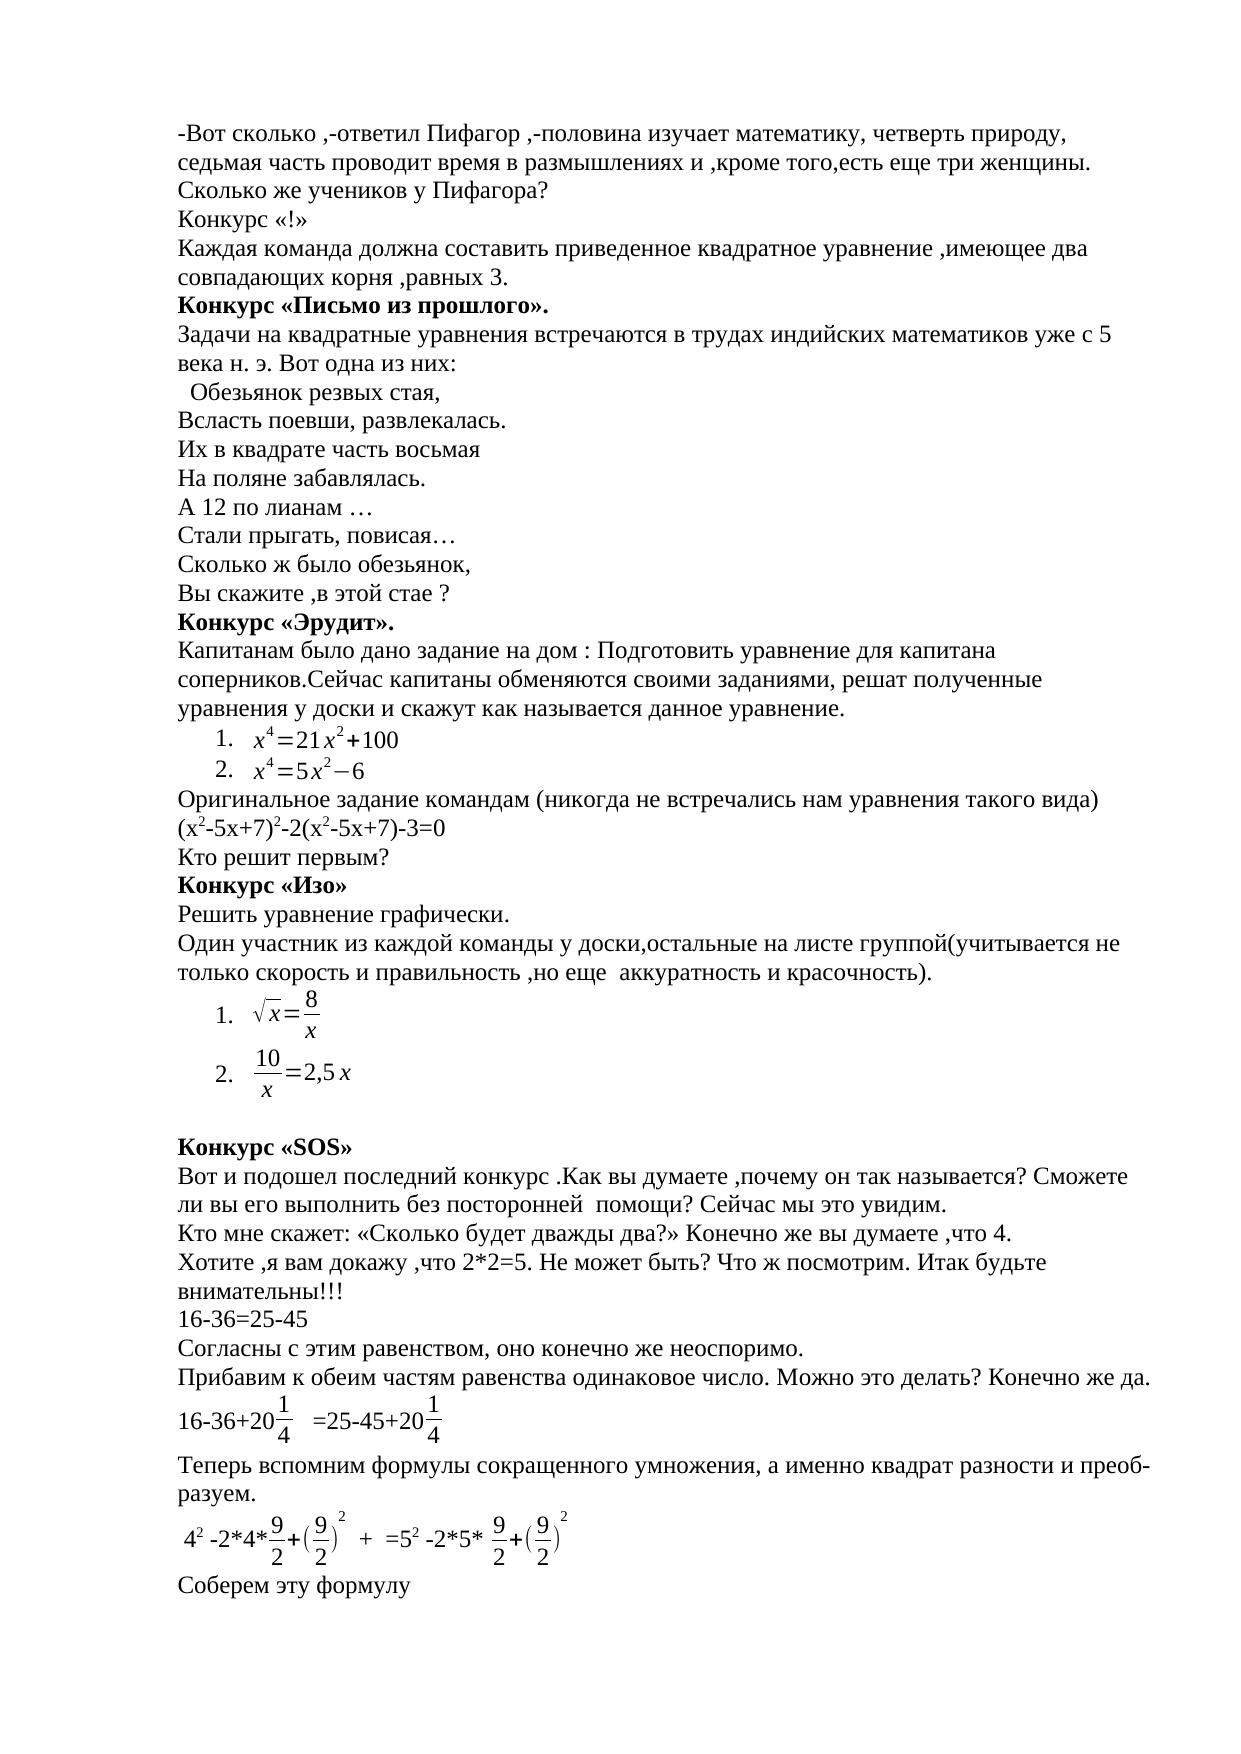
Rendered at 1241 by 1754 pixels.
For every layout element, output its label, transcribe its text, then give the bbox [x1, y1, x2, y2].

text Конкурс «SOS» [177, 1132, 1152, 1161]
text (х2-5х+7)2-2(х2-5х+7)-3=0 [177, 813, 1152, 842]
text Стали прыгать, повисая… [177, 521, 1152, 549]
text 16-36+20 =25-45+20 [177, 1391, 1152, 1450]
text Конкурс «!» [177, 204, 1152, 233]
text Конкурс «Эрудит». [177, 607, 1152, 636]
text Задачи на квадратные уравнения встречаются в трудах индийских математиков уже с 5 века н. э. Вот одна из них: [177, 319, 1152, 377]
text Теперь вспомним формулы сокращенного умножения, а именно квадрат разности и преоб- [177, 1450, 1152, 1478]
text Согласны с этим равенством, оно конечно же неоспоримо. [177, 1333, 1152, 1362]
text Обезьянок резвых стая, [177, 377, 1152, 406]
text Прибавим к обеим частям равенства одинаковое число. Можно это делать? Конечно же да. [177, 1362, 1152, 1391]
text Один участник из каждой команды у доски,остальные на листе группой(учитывается не только скорость и правильность ,но еще аккуратность и красочность). [177, 928, 1152, 985]
text Всласть поевши, развлекалась. [177, 406, 1152, 434]
text Их в квадрате часть восьмая [177, 434, 1152, 463]
text Кто мне скажет: «Сколько будет дважды два?» Конечно же вы думаете ,что 4. [177, 1218, 1152, 1247]
text Сколько ж было обезьянок, [177, 549, 1152, 578]
text Решить уравнение графически. [177, 899, 1152, 928]
text Капитанам было дано задание на дом : Подготовить уравнение для капитана соперников.Сейчас капитаны обменяются своими заданиями, решат полученные уравнения у доски и скажут как называется данное уравнение. [177, 636, 1152, 722]
text 42 -2*4* + =52 -2*5* [177, 1507, 1152, 1570]
text 16-36=25-45 [177, 1304, 1152, 1333]
text Соберем эту формулу [177, 1570, 1152, 1598]
text Конкурс «Письмо из прошлого». [177, 291, 1152, 319]
text Вы скажите ,в этой стае ? [177, 578, 1152, 607]
text внимательны!!! [177, 1276, 1152, 1304]
text Оригинальное задание командам (никогда не встречались нам уравнения такого вида) [177, 784, 1152, 813]
text Кто решит первым? [177, 842, 1152, 870]
text Хотите ,я вам докажу ,что 2*2=5. Не может быть? Что ж посмотрим. Итак будьте [177, 1247, 1152, 1276]
text Сколько же учеников у Пифагора? [177, 176, 1152, 204]
text разуем. [177, 1478, 1152, 1507]
text -Вот сколько ,-ответил Пифагор ,-половина изучает математику, четверть природу, седьмая часть проводит время в размышлениях и ,кроме того,есть еще три женщины. [177, 118, 1152, 176]
text А 12 по лианам … [177, 492, 1152, 521]
text Конкурс «Изо» [177, 870, 1152, 899]
text Вот и подошел последний конкурс .Как вы думаете ,почему он так называется? Сможете ли вы его выполнить без посторонней помощи? Сейчас мы это увидим. [177, 1161, 1152, 1218]
text На поляне забавлялась. [177, 463, 1152, 492]
text Каждая команда должна составить приведенное квадратное уравнение ,имеющее два совпадающих корня ,равных 3. [177, 233, 1152, 291]
